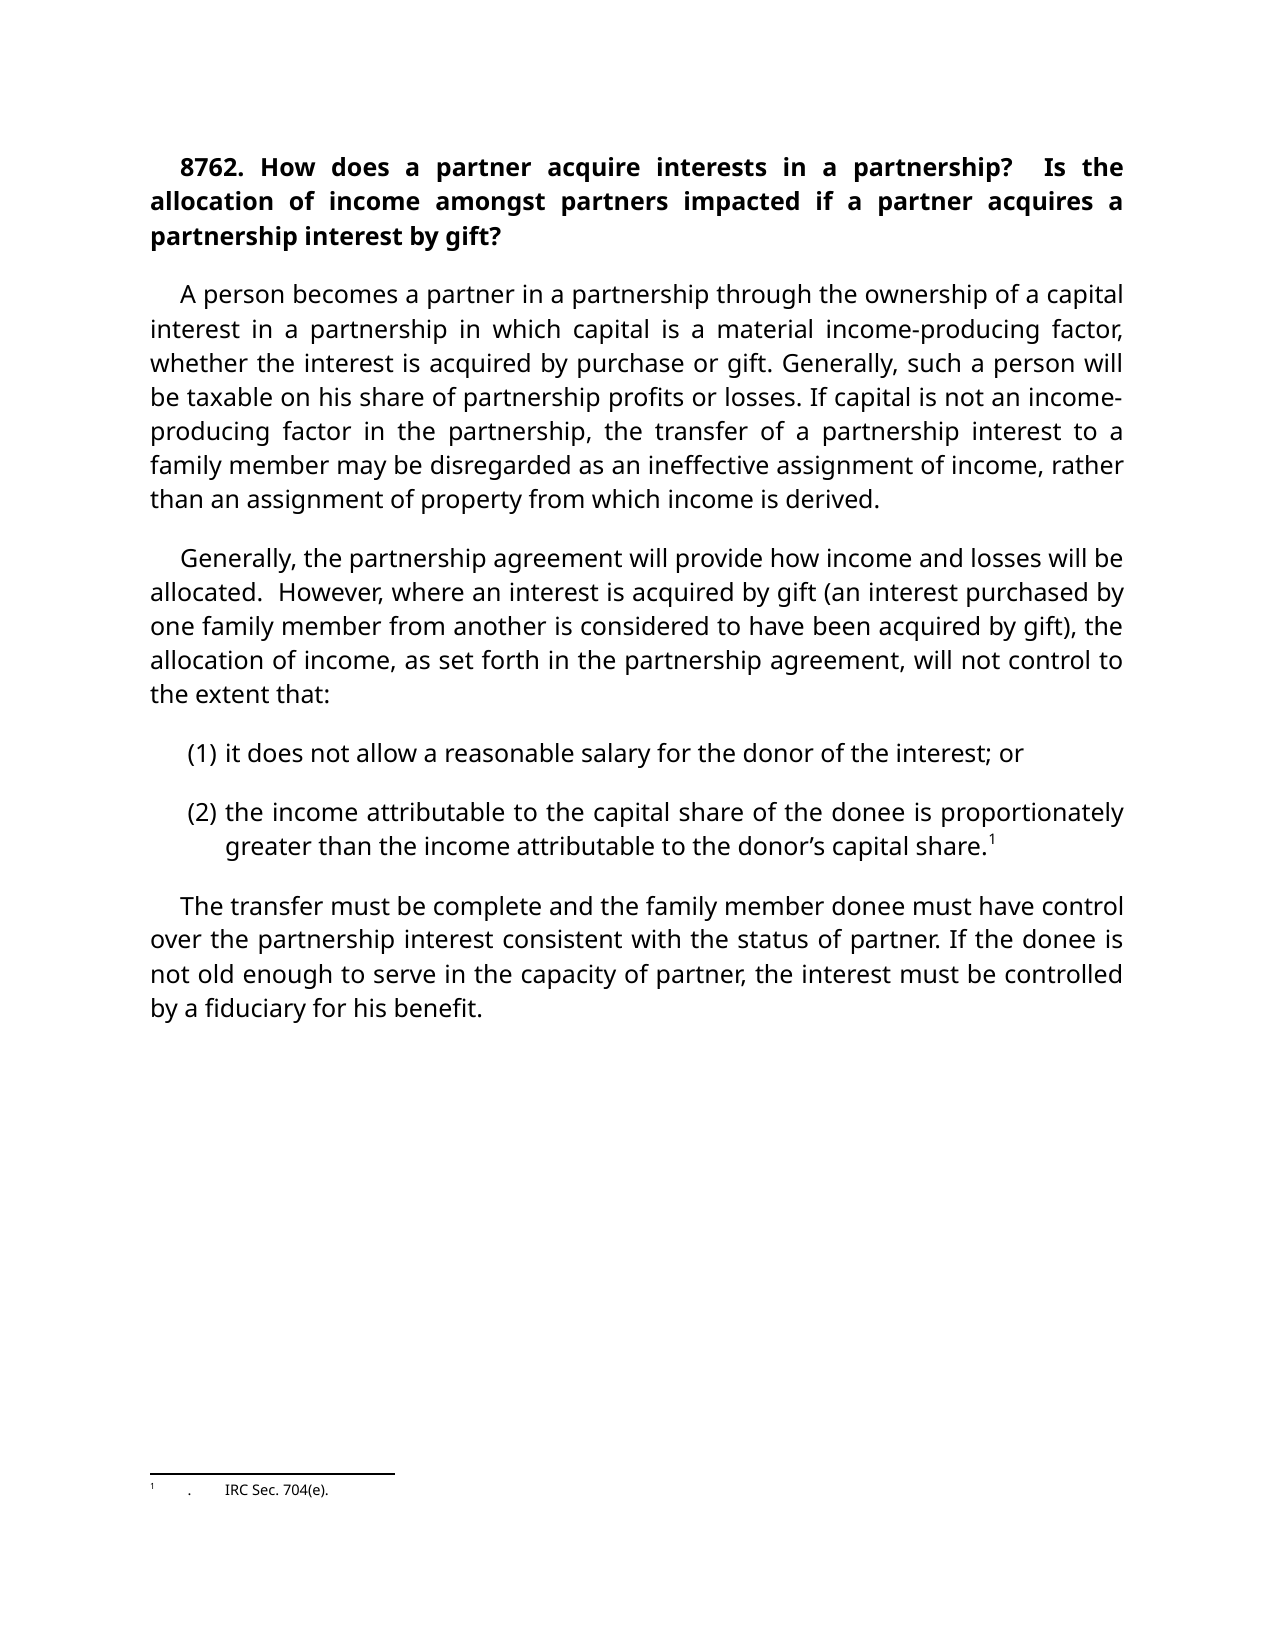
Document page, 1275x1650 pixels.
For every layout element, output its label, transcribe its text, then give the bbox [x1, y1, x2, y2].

text (1) it does not allow a reasonable salary for the donor of the interest; or [187, 736, 1125, 770]
text (2) the income attributable to the capital share of the donee is proportionately greater than the income attributable to the donor’s capital share. [187, 795, 1125, 863]
text Generally, the partnership agreement will provide how income and losses will be allocated. However, where an interest is acquired by gift (an interest purchased by one family member from another is considered to have been acquired by gift), the allocation of income, as set forth in the partnership agreement, will not control to the extent that: [150, 541, 1125, 711]
text 8762. How does a partner acquire interests in a partnership? Is the allocation of income amongst partners impacted if a partner acquires a partnership interest by gift? [150, 150, 1125, 252]
text A person becomes a partner in a partnership through the ownership of a capital interest in a partnership in which capital is a material income-producing factor, whether the interest is acquired by purchase or gift. Generally, such a person will be taxable on his share of partnership profits or losses. If capital is not an income-producing factor in the partnership, the transfer of a partnership interest to a family member may be disregarded as an ineffective assignment of income, rather than an assignment of property from which income is derived. [150, 277, 1125, 516]
text The transfer must be complete and the family member donee must have control over the partnership interest consistent with the status of partner. If the donee is not old enough to serve in the capacity of partner, the interest must be controlled by a fiduciary for his benefit. [150, 888, 1125, 1024]
